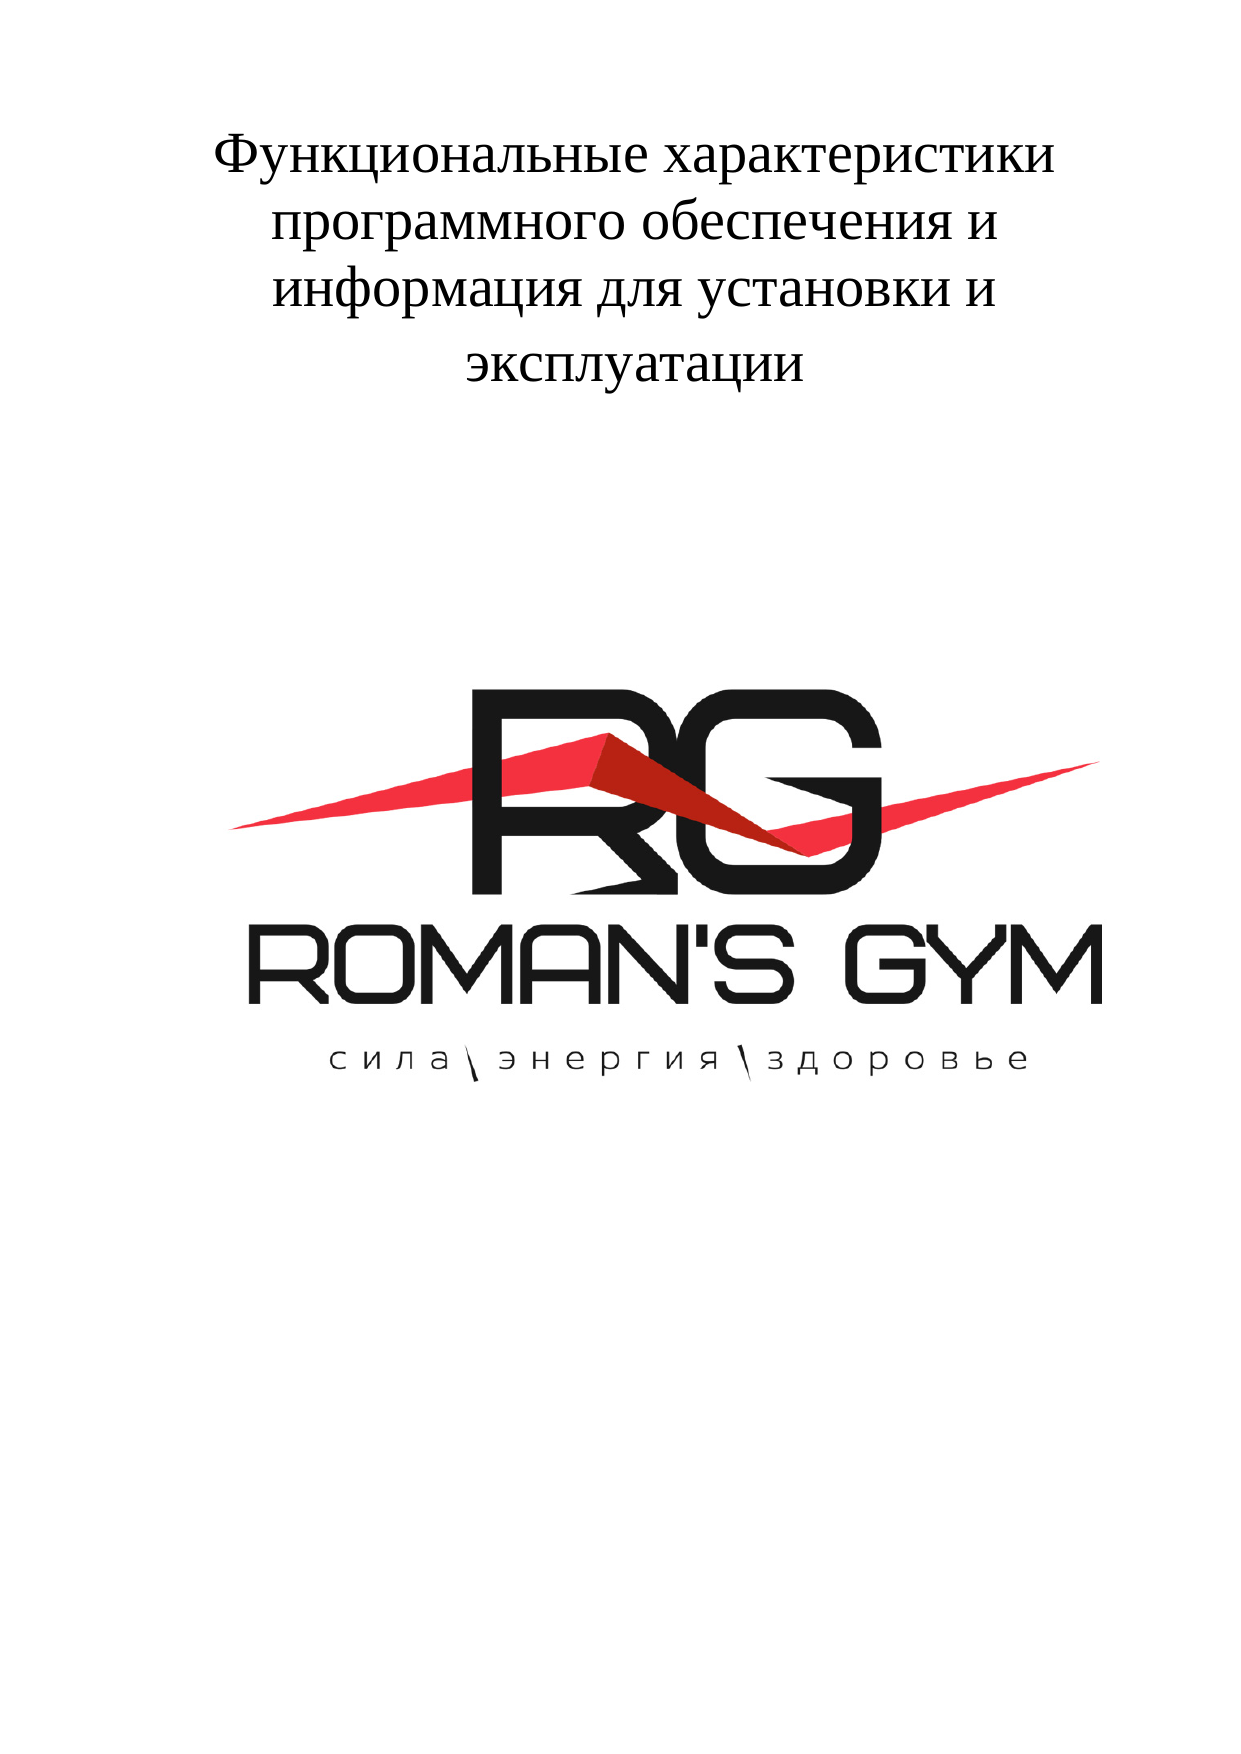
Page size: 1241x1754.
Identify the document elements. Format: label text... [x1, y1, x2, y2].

picture [177, 398, 1152, 1374]
text Функциональные характеристики программного обеспечения и информация для установки и эксплуатации [177, 118, 1093, 398]
